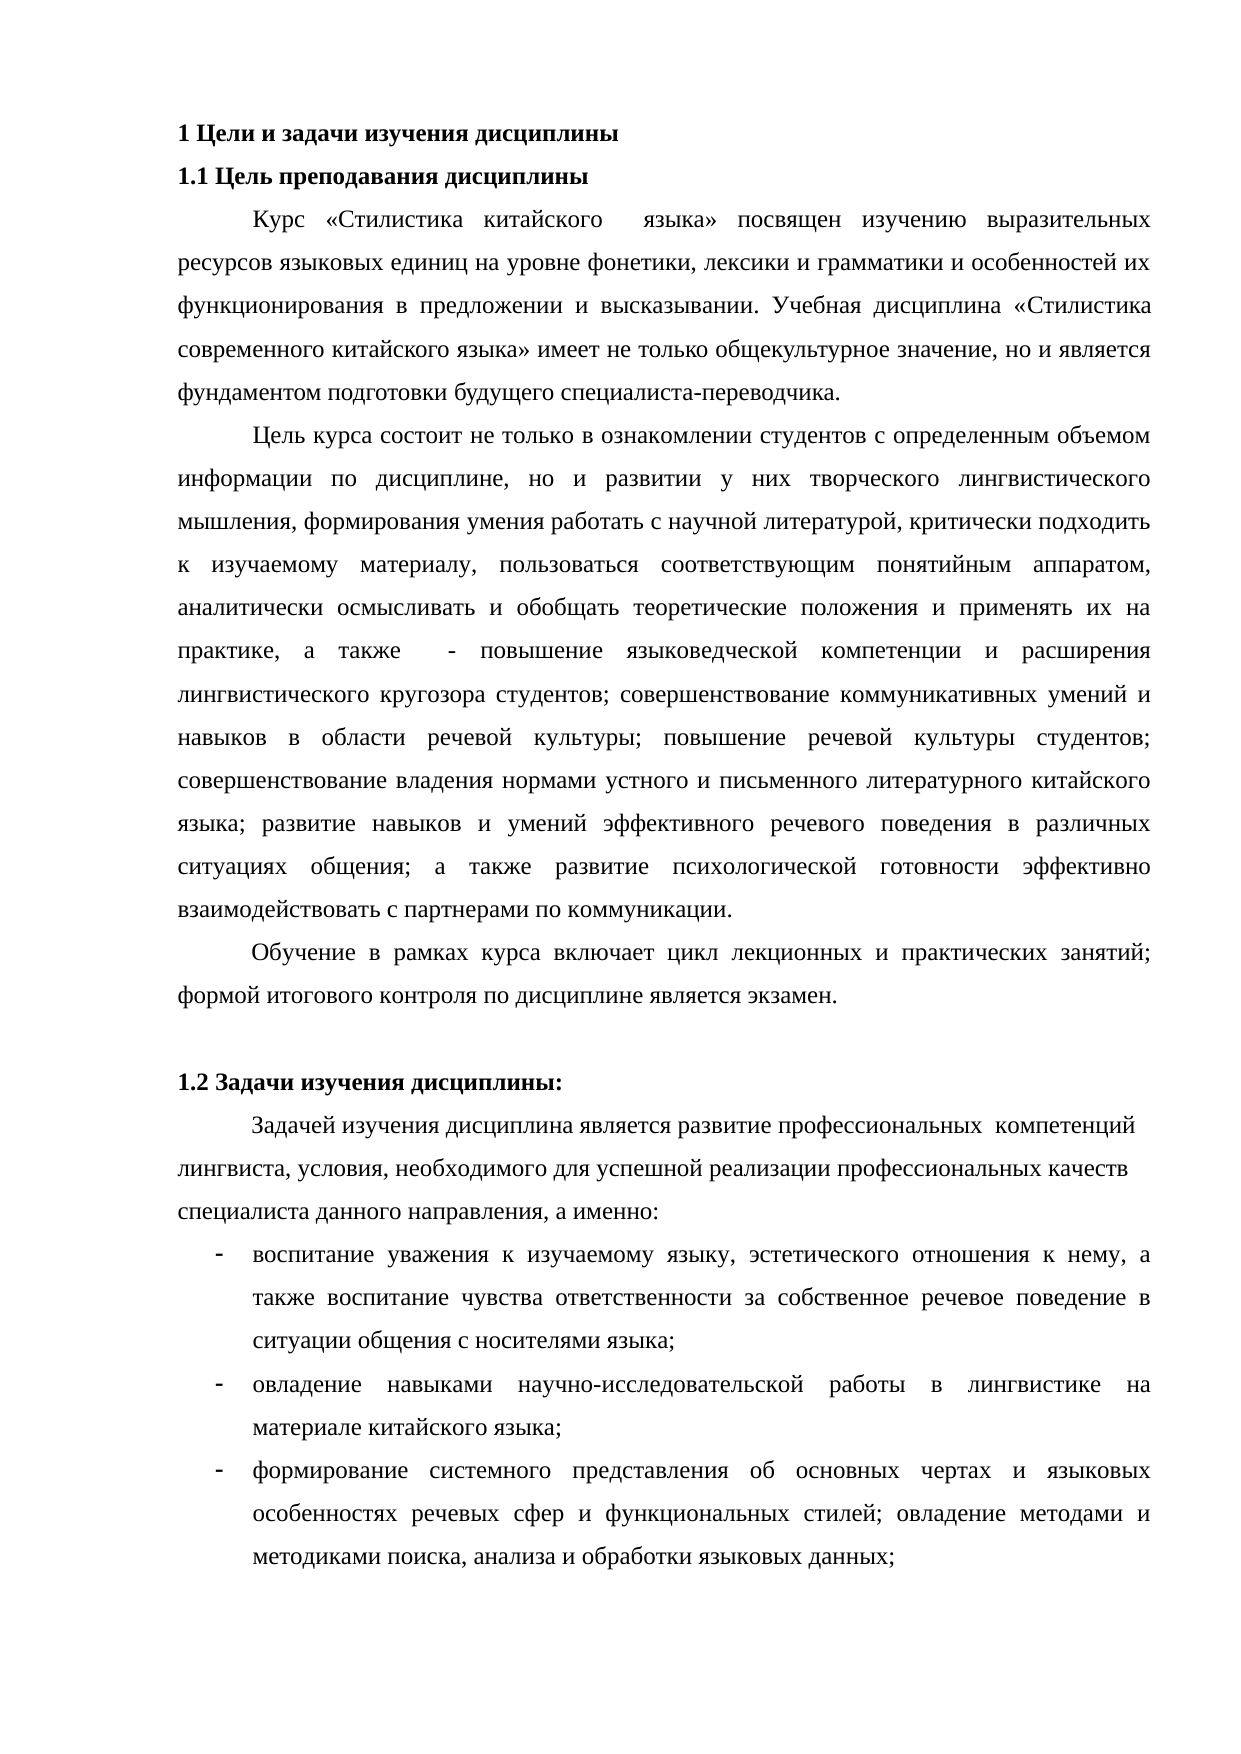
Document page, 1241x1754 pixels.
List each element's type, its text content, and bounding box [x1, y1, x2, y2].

text 1.1 Цель преподавания дисциплины [177, 161, 1152, 190]
list овладение навыками научно-исследовательской работы в лингвистике на материале китайского языка; [215, 1369, 1152, 1441]
text Задачей изучения дисциплина является развитие профессиональных компетенций лингвиста, условия, необходимого для успешной реализации профессиональных качеств специалиста данного направления, а именно: [177, 1110, 1152, 1225]
list воспитание уважения к изучаемому языку, эстетического отношения к нему, а также воспитание чувства ответственности за собственное речевое поведение в ситуации общения с носителями языка; [215, 1239, 1152, 1354]
text 1 Цели и задачи изучения дисциплины [177, 118, 1152, 147]
subtitle Цель курса состоит не только в ознакомлении студентов с определенным объемом информации по дисциплине, но и развитии у них творческого лингвистического мышления, формирования умения работать с научной литературой, критически подходить к изучаемому материалу, пользоваться соответствующим понятийным аппаратом, аналитически осмысливать и обобщать теоретические положения и применять их на практике, а также - повышение языковедческой компетенции и расширения лингвистического кругозора студентов; совершенствование коммуникативных умений и навыков в области речевой культуры; повышение речевой культуры студентов; совершенствование владения нормами устного и письменного литературного китайского языка; развитие навыков и умений эффективного речевого поведения в различных ситуациях общения; а также развитие психологической готовности эффективно взаимодействовать с партнерами по коммуникации. [177, 420, 1152, 923]
text 1.2 Задачи изучения дисциплины: [177, 1067, 1152, 1096]
text Курс «Стилистика китайского языка» посвящен изучению выразительных ресурсов языковых единиц на уровне фонетики, лексики и грамматики и особенностей их функционирования в предложении и высказывании. Учебная дисциплина «Стилистика современного китайского языка» имеет не только общекультурное значение, но и является фундаментом подготовки будущего специалиста-переводчика. [177, 204, 1152, 406]
text Обучение в рамках курса включает цикл лекционных и практических занятий; формой итогового контроля по дисциплине является экзамен. [177, 937, 1152, 1009]
list формирование системного представления об основных чертах и языковых особенностях речевых сфер и функциональных стилей; овладение методами и методиками поиска, анализа и обработки языковых данных; [215, 1455, 1152, 1570]
